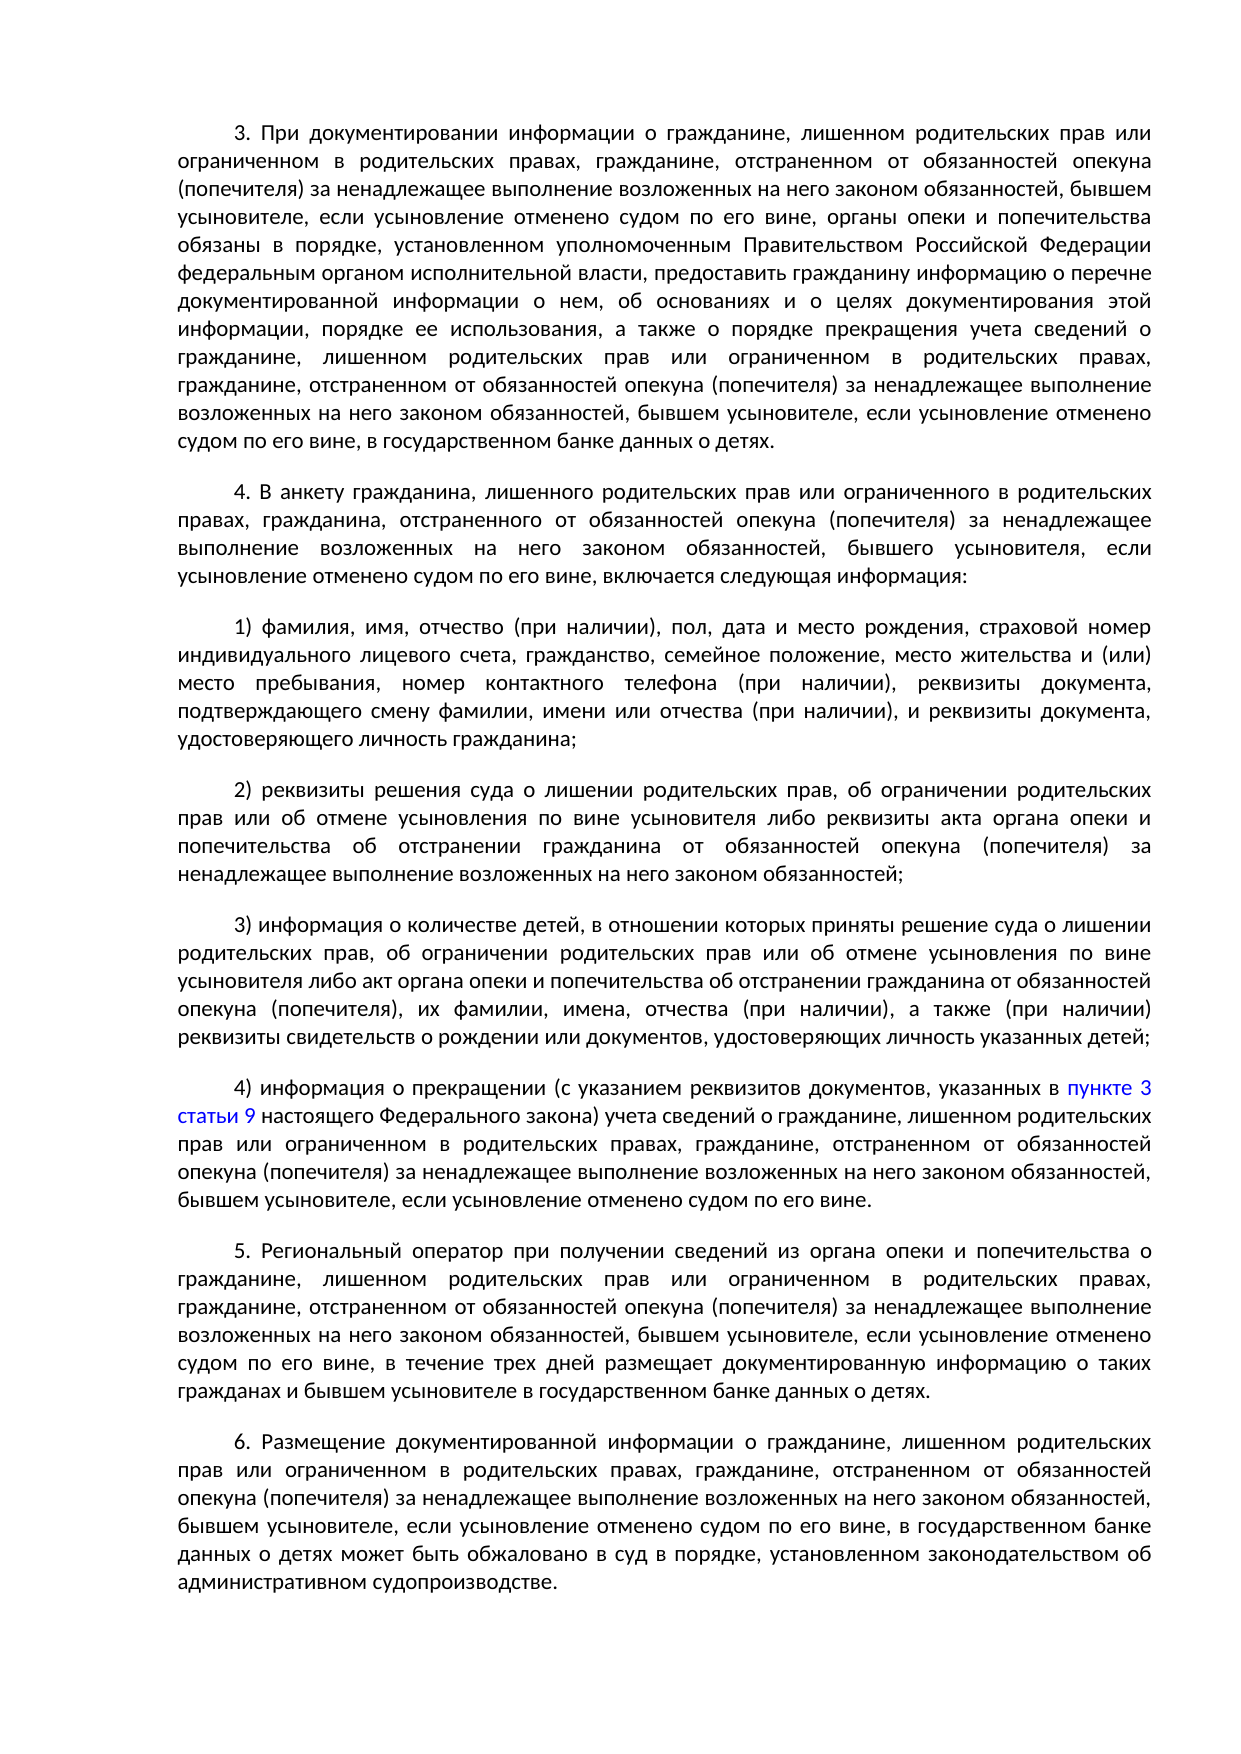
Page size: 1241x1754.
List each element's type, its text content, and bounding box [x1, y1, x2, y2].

text 5. Региональный оператор при получении сведений из органа опеки и попечительства о гражданине, лишенном родительских прав или ограниченном в родительских правах, гражданине, отстраненном от обязанностей опекуна (попечителя) за ненадлежащее выполнение возложенных на него законом обязанностей, бывшем усыновителе, если усыновление отменено судом по его вине, в течение трех дней размещает документированную информацию о таких гражданах и бывшем усыновителе в государственном банке данных о детях. [177, 1236, 1152, 1404]
text 3. При документировании информации о гражданине, лишенном родительских прав или ограниченном в родительских правах, гражданине, отстраненном от обязанностей опекуна (попечителя) за ненадлежащее выполнение возложенных на него законом обязанностей, бывшем усыновителе, если усыновление отменено судом по его вине, органы опеки и попечительства обязаны в порядке, установленном уполномоченным Правительством Российской Федерации федеральным органом исполнительной власти, предоставить гражданину информацию о перечне документированной информации о нем, об основаниях и о целях документирования этой информации, порядке ее использования, а также о порядке прекращения учета сведений о гражданине, лишенном родительских прав или ограниченном в родительских правах, гражданине, отстраненном от обязанностей опекуна (попечителя) за ненадлежащее выполнение возложенных на него законом обязанностей, бывшем усыновителе, если усыновление отменено судом по его вине, в государственном банке данных о детях. [177, 118, 1152, 454]
text 3) информация о количестве детей, в отношении которых приняты решение суда о лишении родительских прав, об ограничении родительских прав или об отмене усыновления по вине усыновителя либо акт органа опеки и попечительства об отстранении гражданина от обязанностей опекуна (попечителя), их фамилии, имена, отчества (при наличии), а также (при наличии) реквизиты свидетельств о рождении или документов, удостоверяющих личность указанных детей; [177, 910, 1152, 1050]
text 1) фамилия, имя, отчество (при наличии), пол, дата и место рождения, страховой номер индивидуального лицевого счета, гражданство, семейное положение, место жительства и (или) место пребывания, номер контактного телефона (при наличии), реквизиты документа, подтверждающего смену фамилии, имени или отчества (при наличии), и реквизиты документа, удостоверяющего личность гражданина; [177, 612, 1152, 752]
text 4) информация о прекращении (с указанием реквизитов документов, указанных в пункте 3 статьи 9 настоящего Федерального закона) учета сведений о гражданине, лишенном родительских прав или ограниченном в родительских правах, гражданине, отстраненном от обязанностей опекуна (попечителя) за ненадлежащее выполнение возложенных на него законом обязанностей, бывшем усыновителе, если усыновление отменено судом по его вине. [177, 1073, 1152, 1213]
text 6. Размещение документированной информации о гражданине, лишенном родительских прав или ограниченном в родительских правах, гражданине, отстраненном от обязанностей опекуна (попечителя) за ненадлежащее выполнение возложенных на него законом обязанностей, бывшем усыновителе, если усыновление отменено судом по его вине, в государственном банке данных о детях может быть обжаловано в суд в порядке, установленном законодательством об административном судопроизводстве. [177, 1427, 1152, 1596]
text 2) реквизиты решения суда о лишении родительских прав, об ограничении родительских прав или об отмене усыновления по вине усыновителя либо реквизиты акта органа опеки и попечительства об отстранении гражданина от обязанностей опекуна (попечителя) за ненадлежащее выполнение возложенных на него законом обязанностей; [177, 775, 1152, 887]
text 4. В анкету гражданина, лишенного родительских прав или ограниченного в родительских правах, гражданина, отстраненного от обязанностей опекуна (попечителя) за ненадлежащее выполнение возложенных на него законом обязанностей, бывшего усыновителя, если усыновление отменено судом по его вине, включается следующая информация: [177, 477, 1152, 589]
